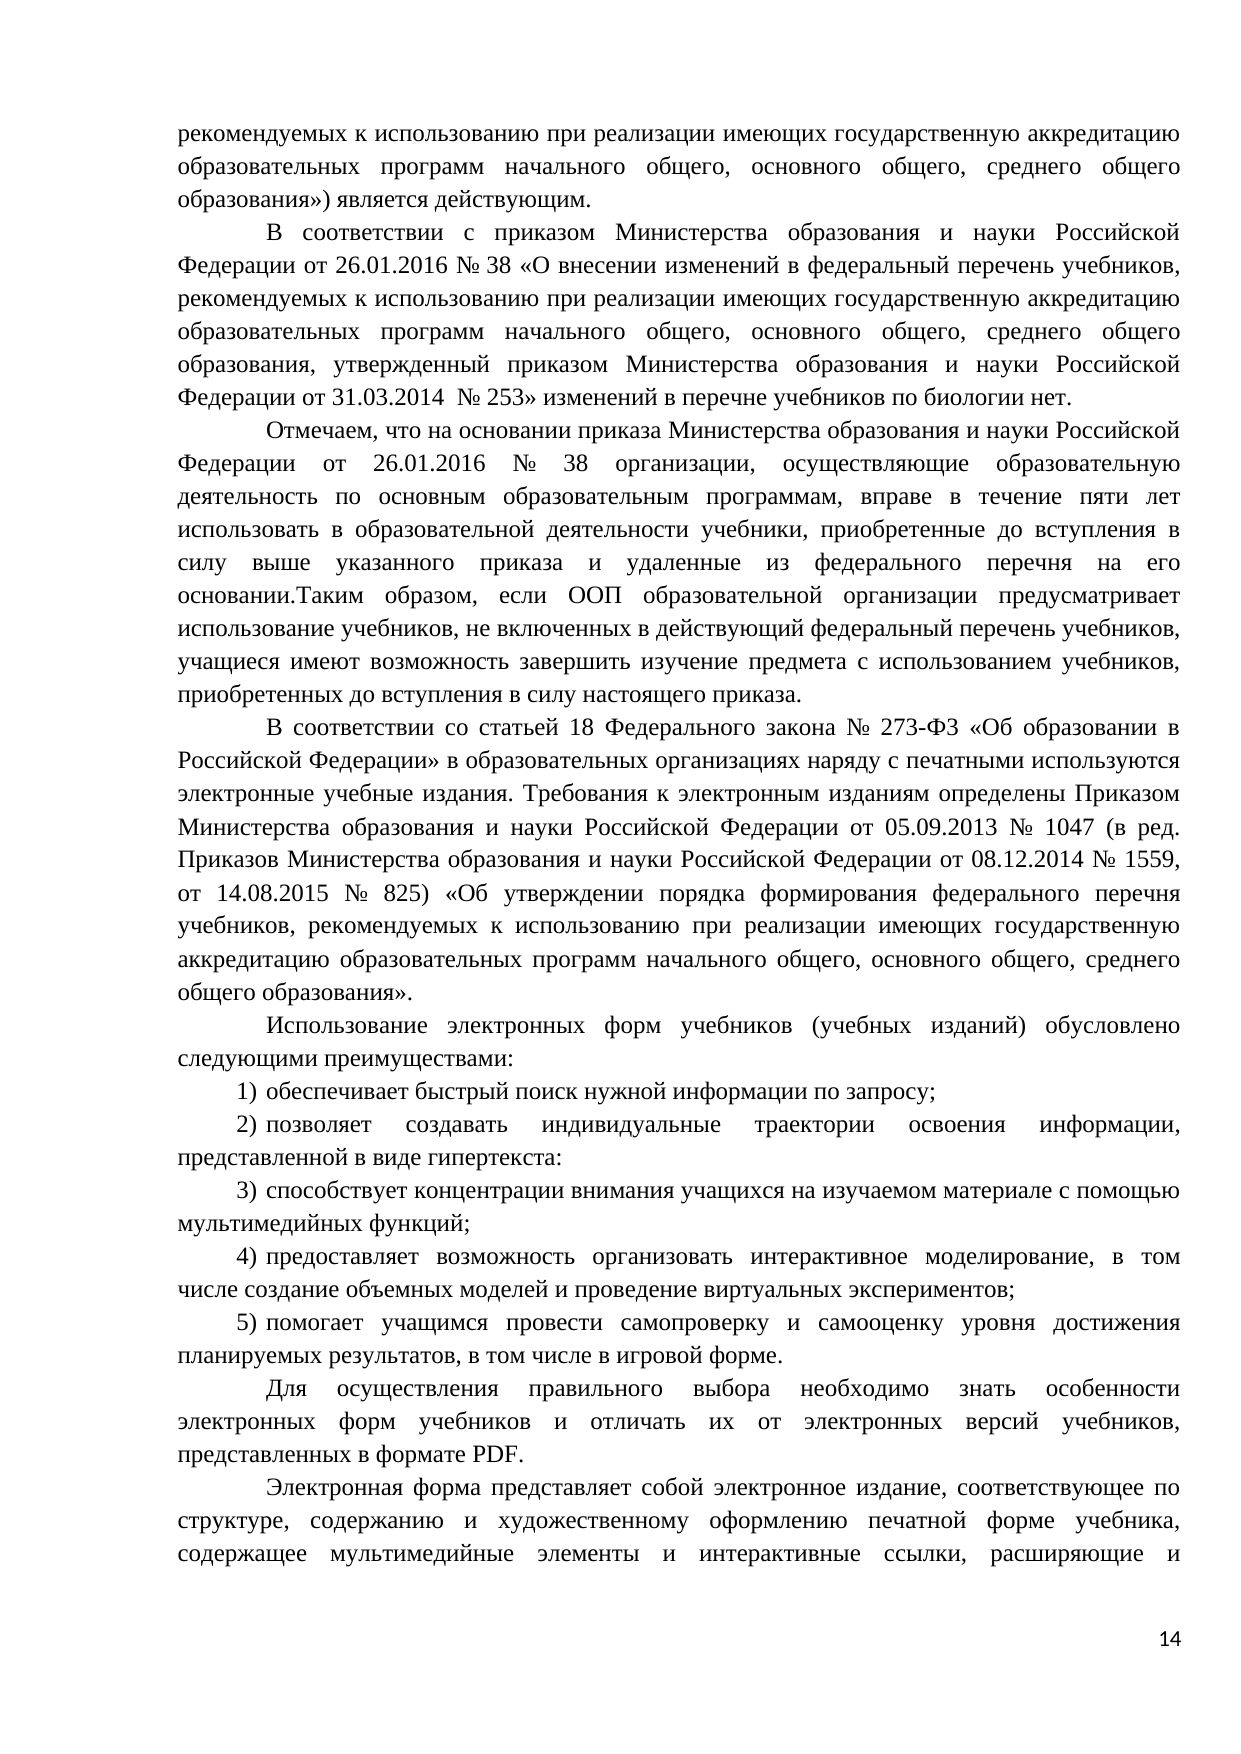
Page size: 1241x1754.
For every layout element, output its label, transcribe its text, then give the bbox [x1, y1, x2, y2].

text В соответствии с приказом Министерства образования и науки Российской Федерации от 26.01.2016 № 38 «О внесении изменений в федеральный перечень учебников, рекомендуемых к использованию при реализации имеющих государственную аккредитацию образовательных программ начального общего, основного общего, среднего общего образования, утвержденный приказом Министерства образования и науки Российской Федерации от 31.03.2014 № 253» изменений в перечне учебников по биологии нет. [177, 217, 1181, 411]
list позволяет создавать индивидуальные траектории освоения информации, представленной в виде гипертекста: [177, 1109, 1181, 1171]
text Для осуществления правильного выбора необходимо знать особенности электронных форм учебников и отличать их от электронных версий учебников, представленных в формате PDF. [177, 1373, 1181, 1468]
list предоставляет возможность организовать интерактивное моделирование, в том числе создание объемных моделей и проведение виртуальных экспериментов; [177, 1241, 1181, 1303]
list помогает учащимся провести самопроверку и самооценку уровня достижения планируемых результатов, в том числе в игровой форме. [177, 1307, 1181, 1369]
list способствует концентрации внимания учащихся на изучаемом материале с помощью мультимедийных функций; [177, 1175, 1181, 1237]
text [177, 118, 1181, 213]
list обеспечивает быстрый поиск нужной информации по запросу; [177, 1076, 1181, 1104]
text Отмечаем, что на основании приказа Министерства образования и науки Российской Федерации от 26.01.2016 № 38 организации, осуществляющие образовательную деятельность по основным образовательным программам, вправе в течение пяти лет использовать в образовательной деятельности учебники, приобретенные до вступления в силу выше указанного приказа и удаленные из федерального перечня на его основании.Таким образом, если ООП образовательной организации предусматривает использование учебников, не включенных в действующий федеральный перечень учебников, учащиеся имеют возможность завершить изучение предмета с использованием учебников, приобретенных до вступления в силу настоящего приказа. [177, 415, 1181, 708]
text В соответствии со статьей 18 Федерального закона № 273-Ф3 «Об образовании в Российской Федерации» в образовательных организациях наряду с печатными используются электронные учебные издания. Требования к электронным изданиям определены Приказом Министерства образования и науки Российской Федерации от 05.09.2013 № 1047 (в ред. Приказов Министерства образования и науки Российской Федерации от 08.12.2014 № 1559, от 14.08.2015 № 825) «Об утверждении порядка формирования федерального перечня учебников, рекомендуемых к использованию при реализации имеющих государственную аккредитацию образовательных программ начального общего, основного общего, среднего общего образования». [177, 712, 1181, 1005]
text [177, 1472, 1181, 1567]
text Использование электронных форм учебников (учебных изданий) обусловлено следующими преимуществами: [177, 1010, 1181, 1071]
